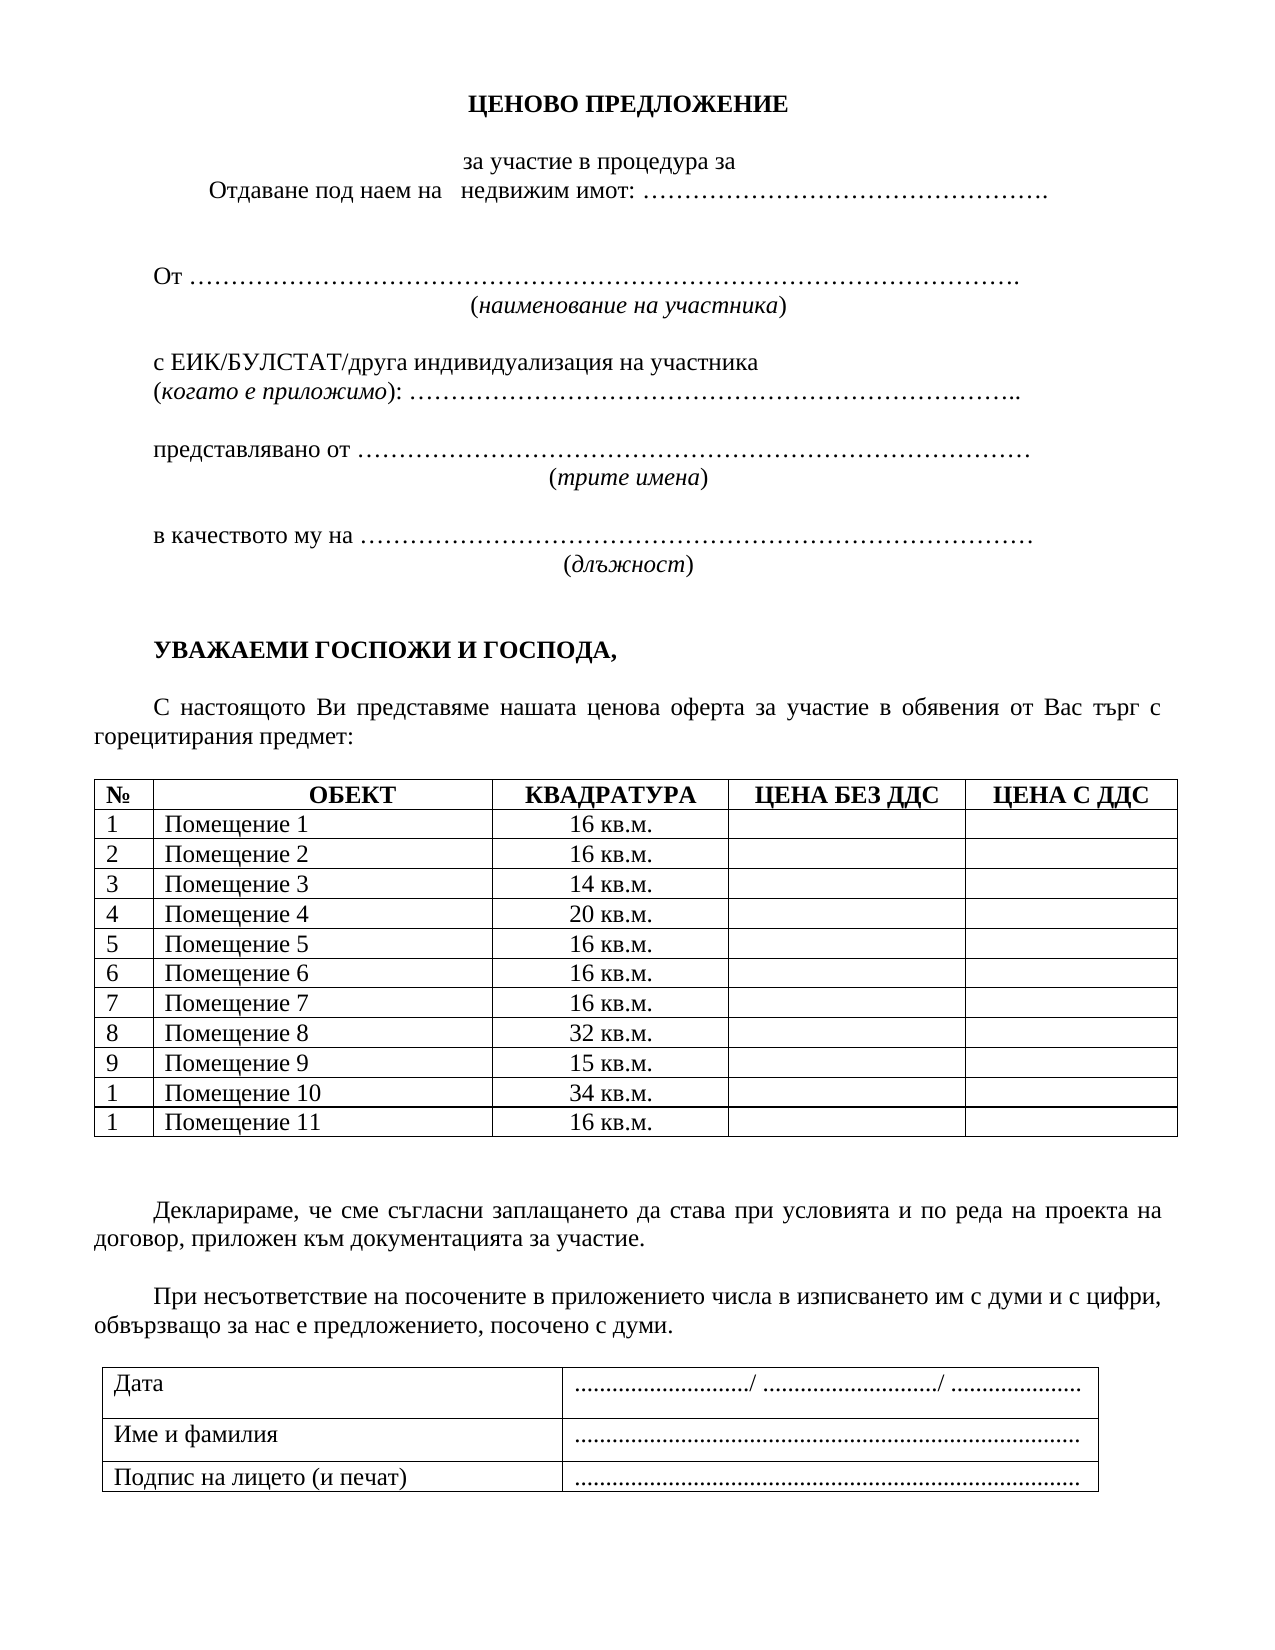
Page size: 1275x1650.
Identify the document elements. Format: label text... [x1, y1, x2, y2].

table_cell [966, 959, 1177, 987]
text (трите имена) [94, 462, 1163, 491]
table_cell Помещение 9 [154, 1048, 492, 1077]
text представлявано от ……………………………………………………………………… [94, 434, 1163, 462]
table_cell [966, 1078, 1177, 1106]
table_cell Помещение 3 [154, 869, 492, 898]
text с ЕИК/БУЛСТАТ/друга индивидуализация на участника [94, 347, 1163, 376]
table_cell [966, 810, 1177, 838]
text в качеството му на ……………………………………………………………………… [94, 520, 1163, 549]
table_cell Помещение 6 [154, 959, 492, 987]
table_cell [729, 1018, 965, 1047]
table_cell [966, 1018, 1177, 1047]
table_cell Помещение 8 [154, 1018, 492, 1047]
text (длъжност) [94, 549, 1163, 577]
table_cell Име и фамилия [103, 1419, 562, 1461]
table_cell [729, 1108, 965, 1136]
table_cell 16 кв.м. [493, 839, 728, 868]
table_header ЦЕНА БЕЗ ДДС [729, 780, 965, 808]
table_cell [103, 1462, 562, 1491]
table_cell Помещение 4 [154, 899, 492, 928]
table_cell [729, 959, 965, 987]
table_cell 2 [95, 839, 153, 868]
text УВАЖАЕМИ ГОСПОЖИ И ГОСПОДА, [94, 635, 1163, 664]
table_header ............................/ ............................/ ..................... [563, 1368, 1098, 1418]
table_header ЦЕНА С ДДС [966, 780, 1177, 808]
text (наименование на участника) [94, 290, 1163, 319]
table_cell 3 [95, 869, 153, 898]
table_cell 4 [95, 899, 153, 928]
table_cell Помещение 11 [154, 1108, 492, 1136]
table_cell 14 кв.м. [493, 869, 728, 898]
table_cell [966, 988, 1177, 1017]
table_cell 16 кв.м. [493, 929, 728, 957]
text При несъответствие на посочените в приложението числа в изписването им с думи и с цифри, обвързващо за нас е предложението, посочено с думи. [94, 1281, 1163, 1338]
table_cell [729, 1078, 965, 1106]
table_cell [729, 899, 965, 928]
table_cell 1 [95, 810, 153, 838]
table_cell 15 кв.м. [493, 1048, 728, 1077]
table_cell 16 кв.м. [493, 959, 728, 987]
table_cell Помещение 1 [154, 810, 492, 838]
table_cell 32 кв.м. [493, 1018, 728, 1047]
table_cell 7 [95, 988, 153, 1017]
table_cell 20 кв.м. [493, 899, 728, 928]
text Декларираме, че сме съгласни заплащането да става при условията и по реда на проекта на договор, приложен към документацията за участие. [94, 1195, 1163, 1252]
table_cell [966, 1048, 1177, 1077]
table_cell 9 [95, 1048, 153, 1077]
table_cell [729, 810, 965, 838]
table_cell 1 [95, 1078, 153, 1106]
table_cell 16 кв.м. [493, 988, 728, 1017]
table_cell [563, 1462, 1098, 1491]
table_cell Помещение 5 [154, 929, 492, 957]
table_cell 6 [95, 959, 153, 987]
table_cell 5 [95, 929, 153, 957]
text С настоящото Ви представяме нашата ценова оферта за участие в обявения от Вас търг с горецитирания предмет: [94, 692, 1163, 750]
table_cell [729, 1048, 965, 1077]
table_cell Помещение 2 [154, 839, 492, 868]
table_cell ................................................................................. [563, 1419, 1098, 1461]
text (когато е приложимо): ……………………………………………………………….. [94, 376, 1163, 405]
table_cell [966, 929, 1177, 957]
table_header ОБЕКТ [154, 780, 492, 808]
table_header КВАДРАТУРА [493, 780, 728, 808]
text Отдаване под наем на недвижим имот: …………………………………………. [94, 175, 1163, 204]
table_header № [95, 780, 153, 808]
table_cell Помещение 7 [154, 988, 492, 1017]
text ЦЕНОВО ПРЕДЛОЖЕНИЕ [94, 89, 1163, 117]
table_cell Помещение 10 [154, 1078, 492, 1106]
text От ………………………………………………………………………………………. [94, 261, 1163, 290]
table_cell [966, 869, 1177, 898]
table_cell [966, 899, 1177, 928]
table_cell [729, 869, 965, 898]
table_cell [966, 1108, 1177, 1136]
table_cell 1 [95, 1108, 153, 1136]
table_cell 16 кв.м. [493, 810, 728, 838]
table_cell 8 [95, 1018, 153, 1047]
table_cell [729, 929, 965, 957]
table_cell 34 кв.м. [493, 1078, 728, 1106]
table_cell [729, 839, 965, 868]
table_cell [966, 839, 1177, 868]
table_cell 16 кв.м. [493, 1108, 728, 1136]
text за участие в процедура за [463, 146, 1163, 175]
table_header Дата [103, 1368, 562, 1418]
table_cell [729, 988, 965, 1017]
